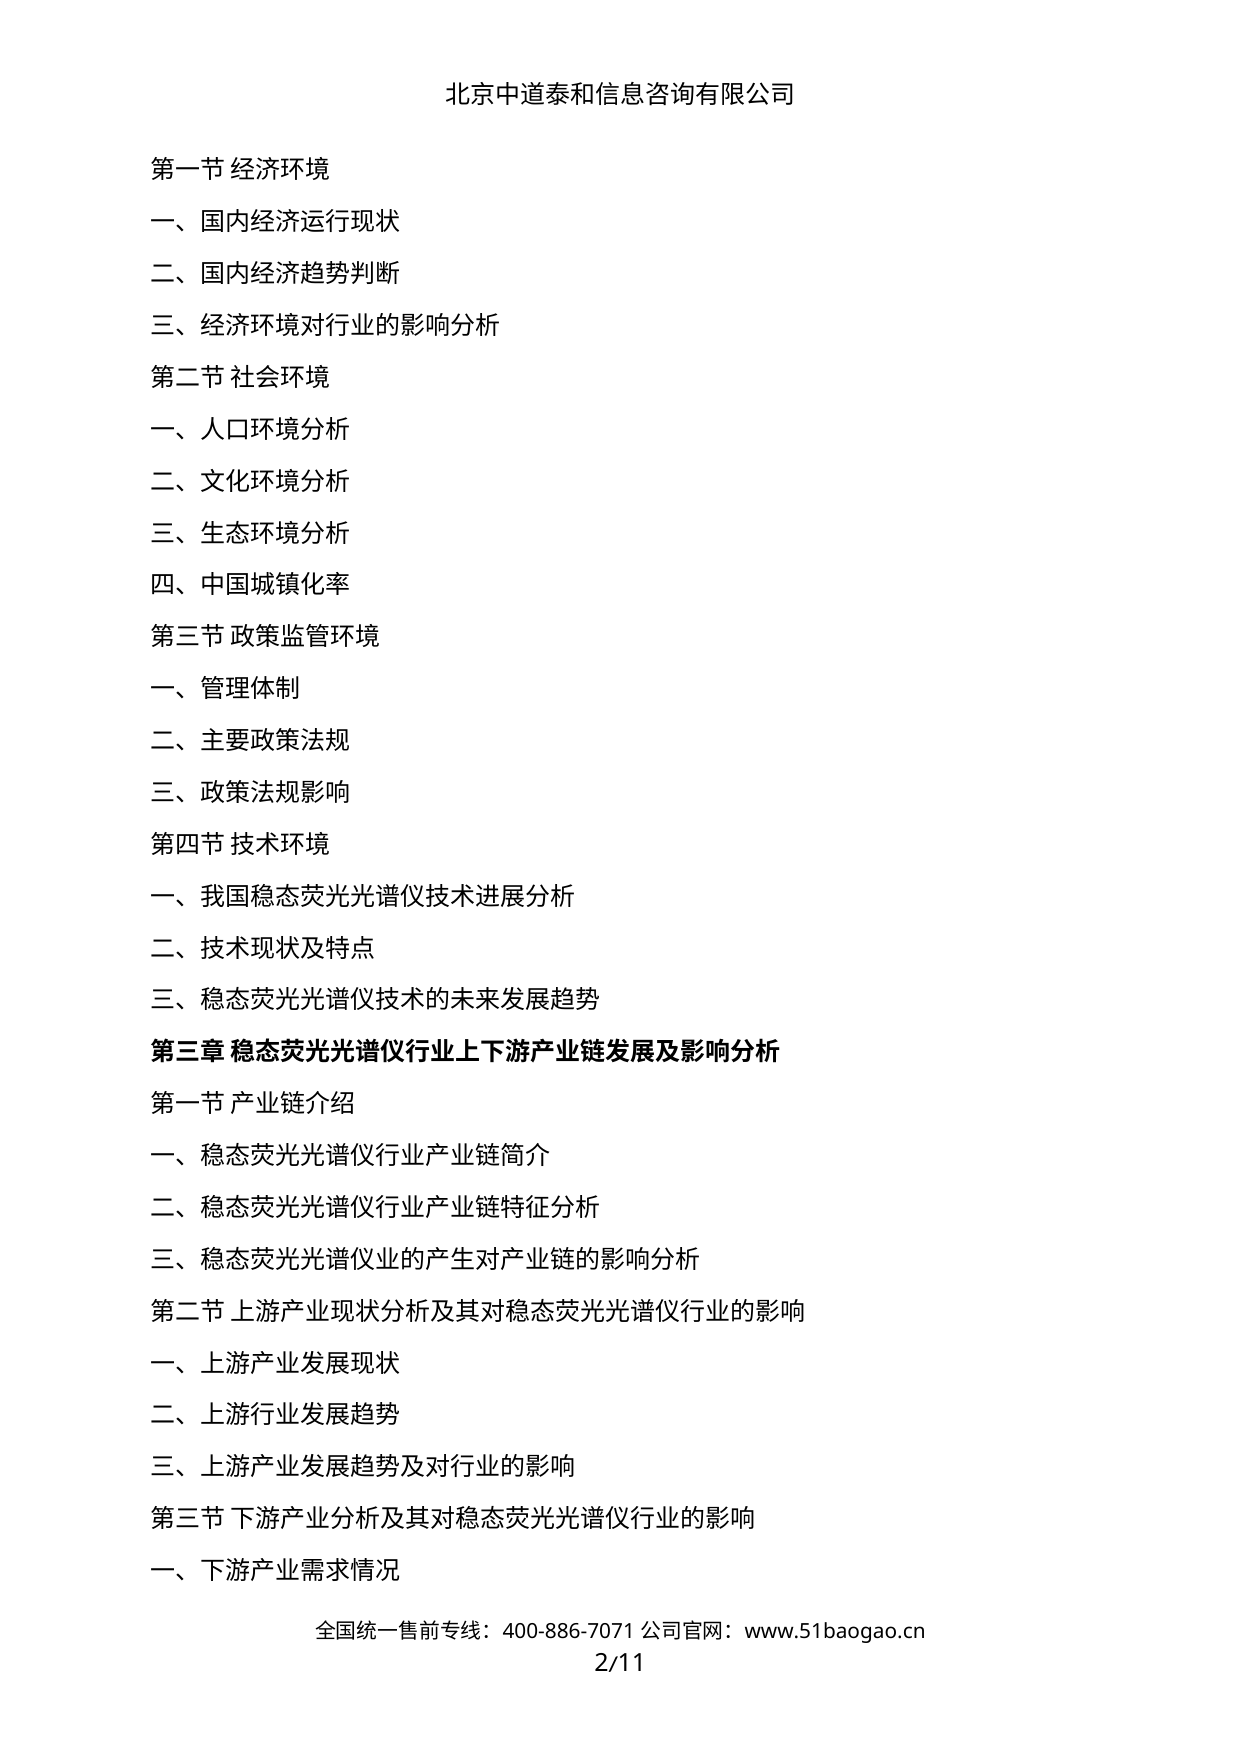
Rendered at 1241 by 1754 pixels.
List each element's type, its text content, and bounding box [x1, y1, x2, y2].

text 一、上游产业发展现状 [150, 1343, 1090, 1379]
text 一、稳态荧光光谱仪行业产业链简介 [150, 1136, 1090, 1172]
text 一、管理体制 [150, 669, 1090, 705]
text 二、上游行业发展趋势 [150, 1395, 1090, 1431]
text 一、下游产业需求情况 [150, 1551, 1090, 1587]
text 二、国内经济趋势判断 [150, 254, 1090, 290]
text 三、稳态荧光光谱仪技术的未来发展趋势 [150, 980, 1090, 1016]
text 第三节 下游产业分析及其对稳态荧光光谱仪行业的影响 [150, 1499, 1090, 1535]
text 第三章 稳态荧光光谱仪行业上下游产业链发展及影响分析 [150, 1032, 1090, 1068]
text 一、国内经济运行现状 [150, 202, 1090, 238]
text 第一节 产业链介绍 [150, 1084, 1090, 1120]
text 二、稳态荧光光谱仪行业产业链特征分析 [150, 1187, 1090, 1224]
text 三、上游产业发展趋势及对行业的影响 [150, 1447, 1090, 1483]
text 三、经济环境对行业的影响分析 [150, 306, 1090, 342]
text 第一节 经济环境 [150, 150, 1090, 186]
text 一、人口环境分析 [150, 409, 1090, 446]
text 一、我国稳态荧光光谱仪技术进展分析 [150, 876, 1090, 912]
text 第三节 政策监管环境 [150, 617, 1090, 653]
text 三、政策法规影响 [150, 772, 1090, 809]
text 第四节 技术环境 [150, 824, 1090, 861]
text 第二节 社会环境 [150, 357, 1090, 394]
text 三、稳态荧光光谱仪业的产生对产业链的影响分析 [150, 1239, 1090, 1276]
text 二、主要政策法规 [150, 721, 1090, 757]
text 三、生态环境分析 [150, 513, 1090, 549]
text 四、中国城镇化率 [150, 565, 1090, 601]
text 二、文化环境分析 [150, 461, 1090, 497]
text 二、技术现状及特点 [150, 928, 1090, 964]
text 第二节 上游产业现状分析及其对稳态荧光光谱仪行业的影响 [150, 1291, 1090, 1327]
